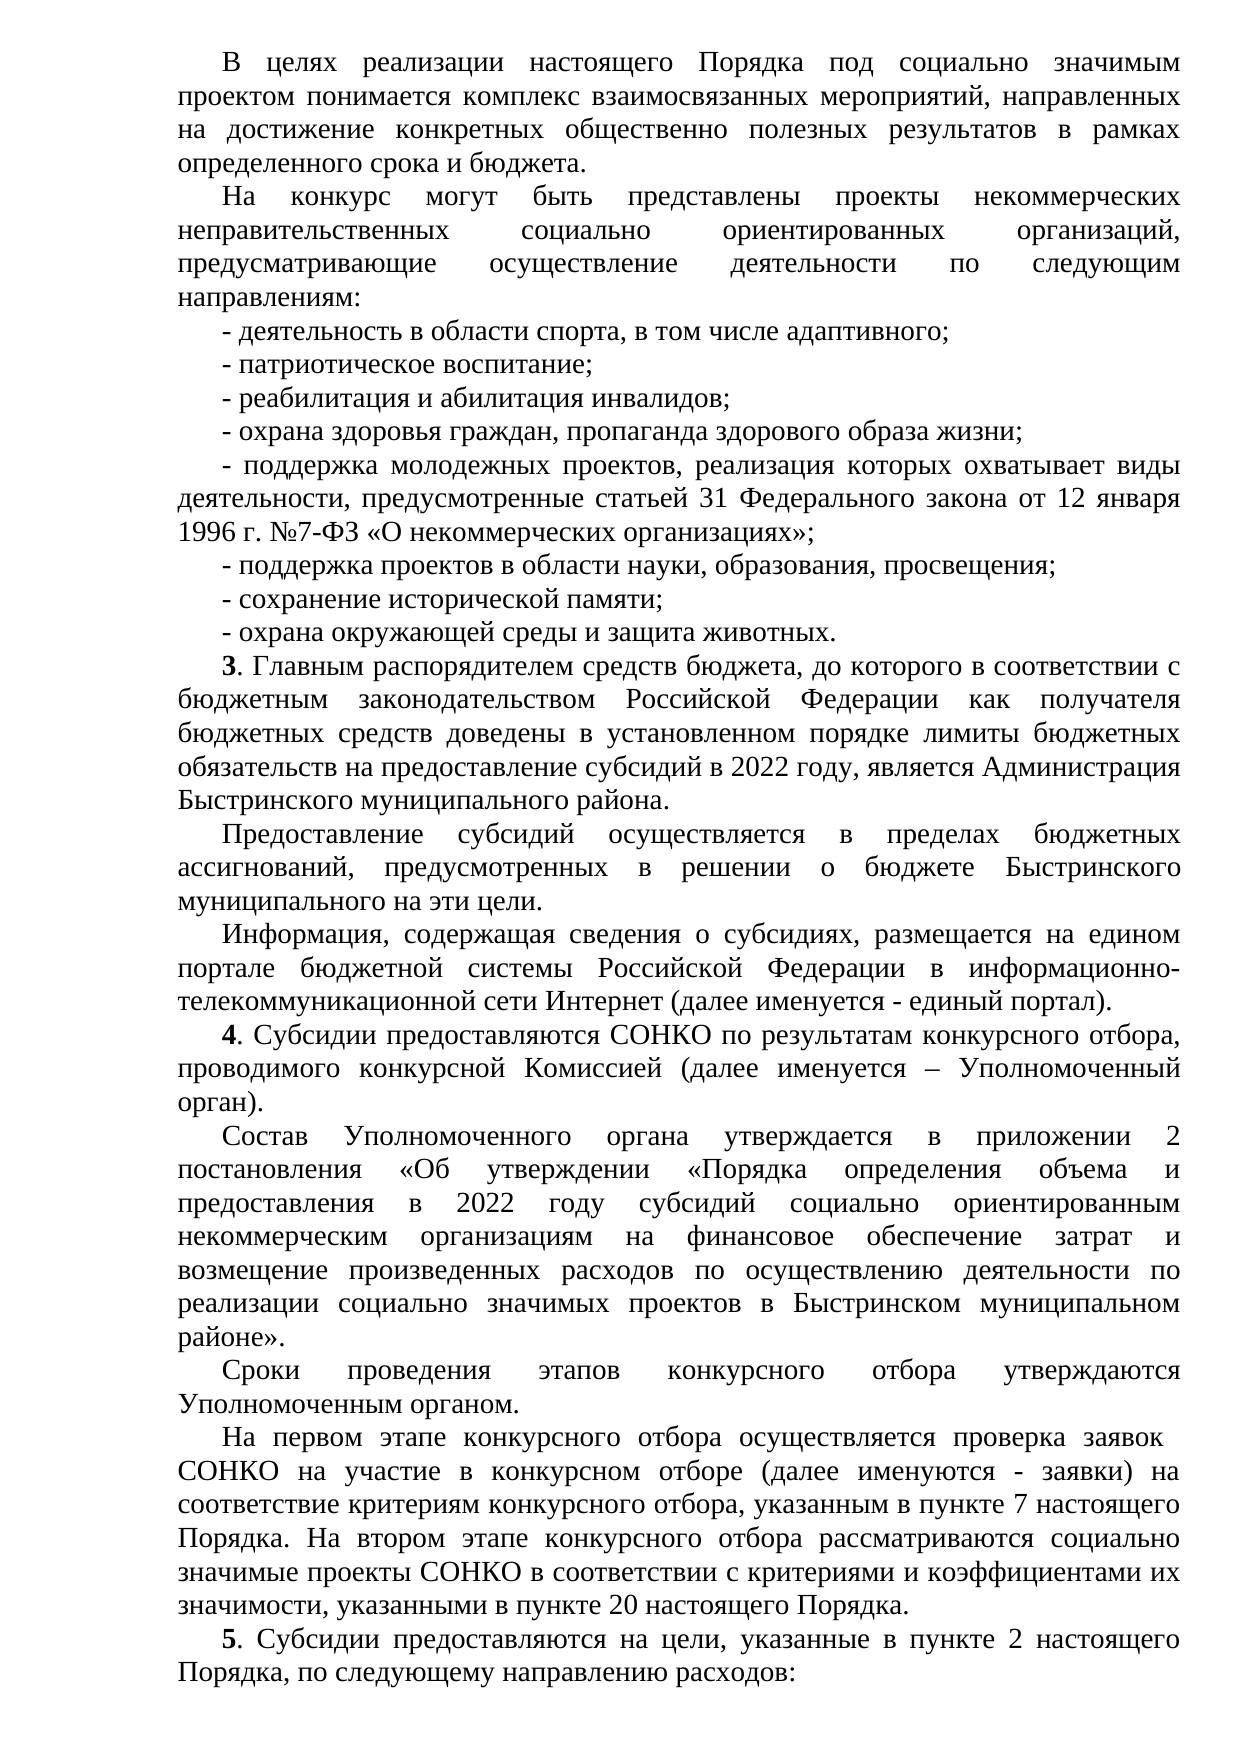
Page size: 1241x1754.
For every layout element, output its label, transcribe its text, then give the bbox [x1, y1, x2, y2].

text В целях реализации настоящего Порядка под социально значимым проектом понимается комплекс взаимосвязанных мероприятий, направленных на достижение конкретных общественно полезных результатов в рамках определенного срока и бюджета. [177, 44, 1181, 178]
text На конкурс могут быть представлены проекты некоммерческих неправительственных социально ориентированных организаций, предусматривающие осуществление деятельности по следующим направлениям: [177, 178, 1181, 313]
text - поддержка проектов в области науки, образования, просвещения; [177, 547, 1181, 581]
text Состав Уполномоченного органа утверждается в приложении 2 постановления «Об утверждении «Порядка определения объема и предоставления в 2022 году субсидий социально ориентированным некоммерческим организациям на финансовое обеспечение затрат и возмещение произведенных расходов по осуществлению деятельности по реализации социально значимых проектов в Быстринском муниципальном районе». [177, 1118, 1181, 1352]
text Информация, содержащая сведения о субсидиях, размещается на едином портале бюджетной системы Российской Федерации в информационно-телекоммуникационной сети Интернет (далее именуется - единый портал). [177, 916, 1181, 1017]
text Предоставление субсидий осуществляется в пределах бюджетных ассигнований, предусмотренных в решении о бюджете Быстринского муниципального на эти цели. [177, 816, 1181, 916]
text 5. Субсидии предоставляются на цели, указанные в пункте 2 настоящего Порядка, по следующему направлению расходов: [177, 1621, 1181, 1688]
text - реабилитация и абилитация инвалидов; [177, 380, 1181, 413]
text - сохранение исторической памяти; [177, 581, 1181, 614]
text - поддержка молодежных проектов, реализация которых охватывает виды деятельности, предусмотренные статьей 31 Федерального закона от 12 января 1996 г. №7-ФЗ «О некоммерческих организациях»; [177, 447, 1181, 547]
text 4. Субсидии предоставляются СОНКО по результатам конкурсного отбора, проводимого конкурсной Комиссией (далее именуется – Уполномоченный орган). [177, 1017, 1181, 1118]
text 3. Главным распорядителем средств бюджета, до которого в соответствии с бюджетным законодательством Российской Федерации как получателя бюджетных средств доведены в установленном порядке лимиты бюджетных обязательств на предоставление субсидий в 2022 году, является Администрация Быстринского муниципального района. [177, 648, 1181, 816]
text - охрана окружающей среды и защита животных. [177, 614, 1181, 648]
text - охрана здоровья граждан, пропаганда здорового образа жизни; [177, 413, 1181, 447]
text Сроки проведения этапов конкурсного отбора утверждаются Уполномоченным органом. [177, 1352, 1181, 1419]
text На первом этапе конкурсного отбора осуществляется проверка заявок СОНКО на участие в конкурсном отборе (далее именуются - заявки) на соответствие критериям конкурсного отбора, указанным в пункте 7 настоящего Порядка. На втором этапе конкурсного отбора рассматриваются социально значимые проекты СОНКО в соответствии с критериями и коэффициентами их значимости, указанными в пункте 20 настоящего Порядка. [177, 1419, 1181, 1621]
text - деятельность в области спорта, в том числе адаптивного; [177, 313, 1181, 346]
text - патриотическое воспитание; [177, 346, 1181, 380]
